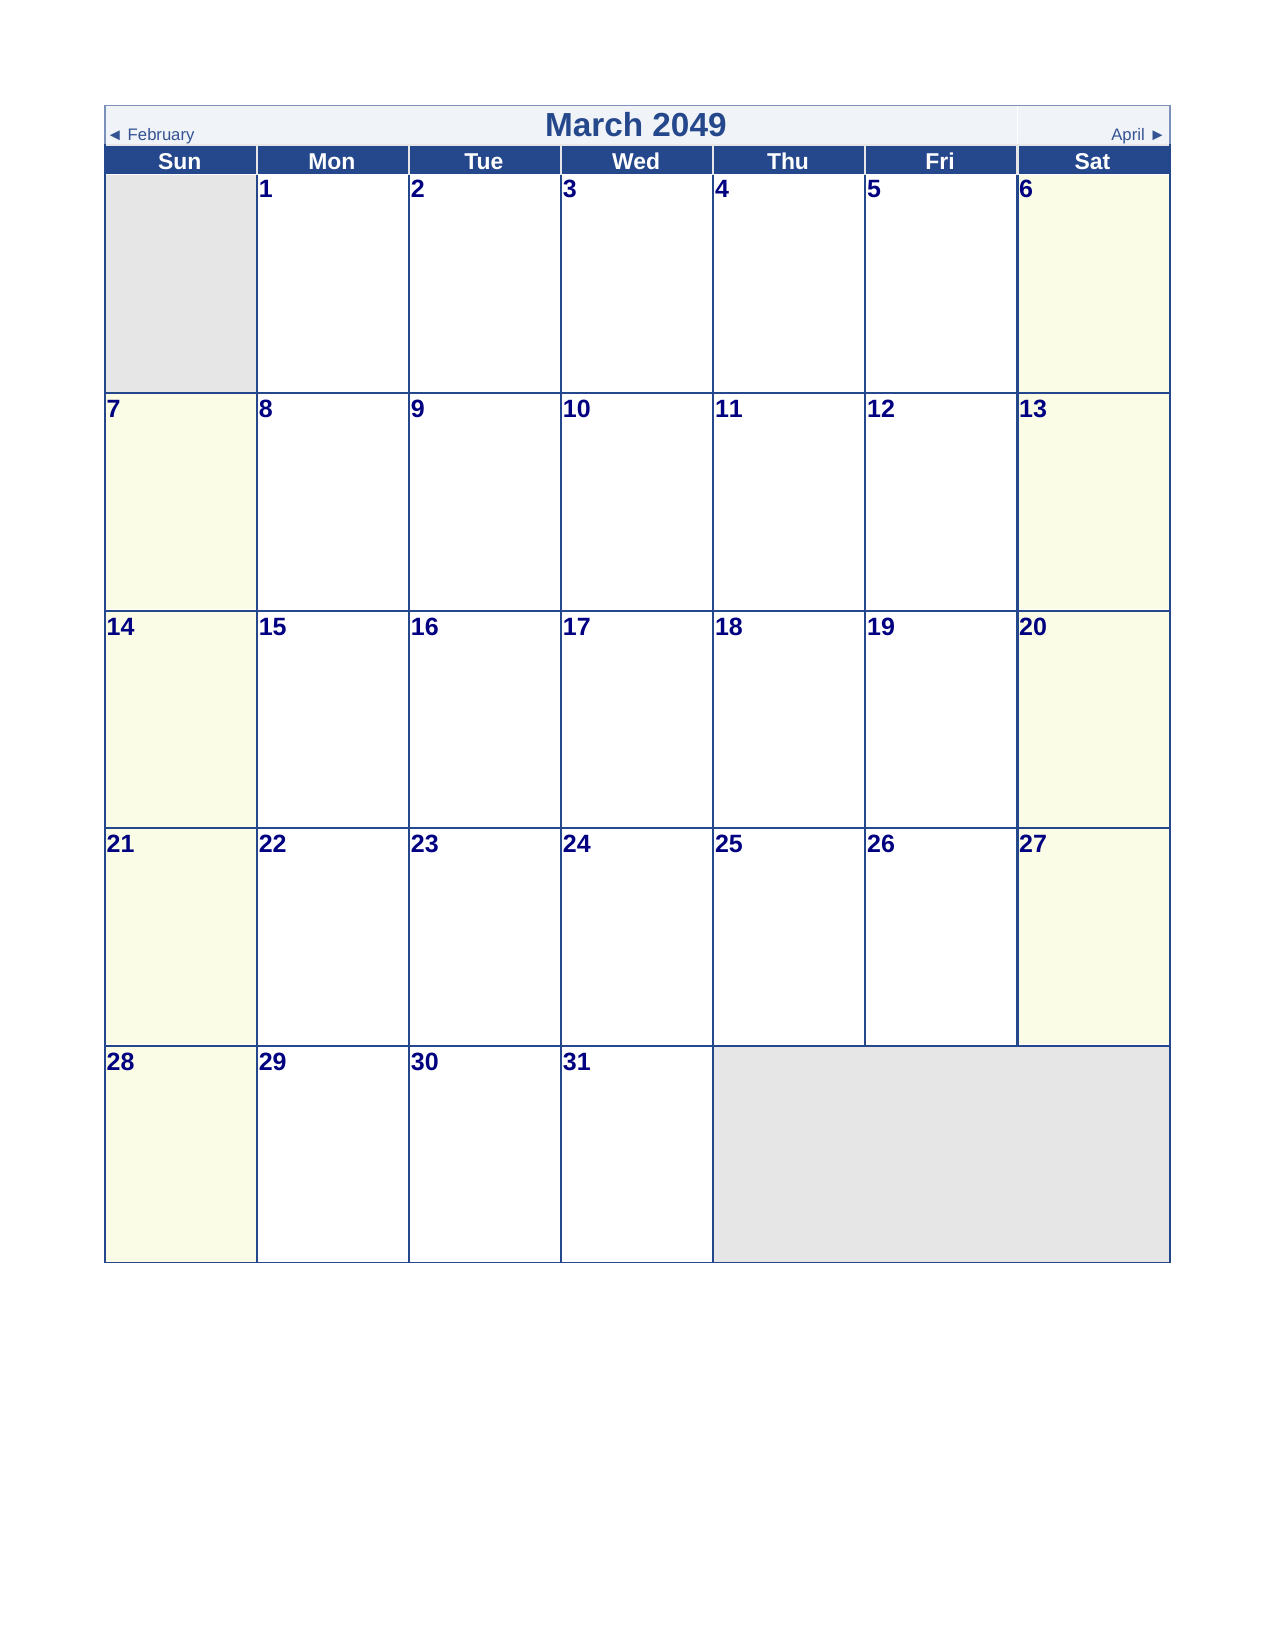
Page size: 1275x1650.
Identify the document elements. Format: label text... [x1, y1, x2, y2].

table_cell 3 [562, 175, 712, 392]
table_cell 13 [1019, 394, 1169, 609]
table_cell Fri [866, 146, 1016, 174]
table_cell 1 [258, 175, 408, 392]
table_cell 17 [562, 612, 712, 827]
table_cell 22 [258, 829, 408, 1044]
table_cell 25 [714, 829, 864, 1044]
table_header ◄ February [106, 106, 257, 144]
table_cell Sun [106, 146, 256, 174]
table_cell 28 [106, 1047, 256, 1262]
table_header March 2049 [257, 106, 1017, 144]
table_cell 18 [714, 612, 864, 827]
table_cell 5 [866, 175, 1016, 392]
table_cell 10 [562, 394, 712, 609]
table_cell 6 [1019, 175, 1169, 392]
table_cell 24 [562, 829, 712, 1044]
table_cell Tue [410, 146, 560, 174]
table_cell 29 [258, 1047, 408, 1262]
table_cell 26 [866, 829, 1016, 1044]
table_cell 8 [258, 394, 408, 609]
table_cell 2 [410, 175, 560, 392]
table_cell 11 [714, 394, 864, 609]
table_cell 27 [1019, 829, 1169, 1044]
table_cell Thu [714, 146, 864, 174]
table_cell 15 [258, 612, 408, 827]
table_cell Wed [562, 146, 712, 174]
table_cell 4 [714, 175, 864, 392]
table_cell 20 [1019, 612, 1169, 827]
table_cell 16 [410, 612, 560, 827]
table_cell 7 [106, 394, 256, 609]
table_cell 9 [410, 394, 560, 609]
table_cell 12 [866, 394, 1016, 609]
table_cell 19 [866, 612, 1016, 827]
table_cell 23 [410, 829, 560, 1044]
table_cell 14 [106, 612, 256, 827]
table_cell Sat [1019, 146, 1169, 174]
table_cell Mon [258, 146, 408, 174]
table_cell [106, 175, 256, 392]
table_cell 31 [562, 1047, 712, 1262]
table_cell [714, 1047, 1169, 1262]
table_header April ► [1018, 106, 1169, 144]
table_cell 21 [106, 829, 256, 1044]
table_cell 30 [410, 1047, 560, 1262]
